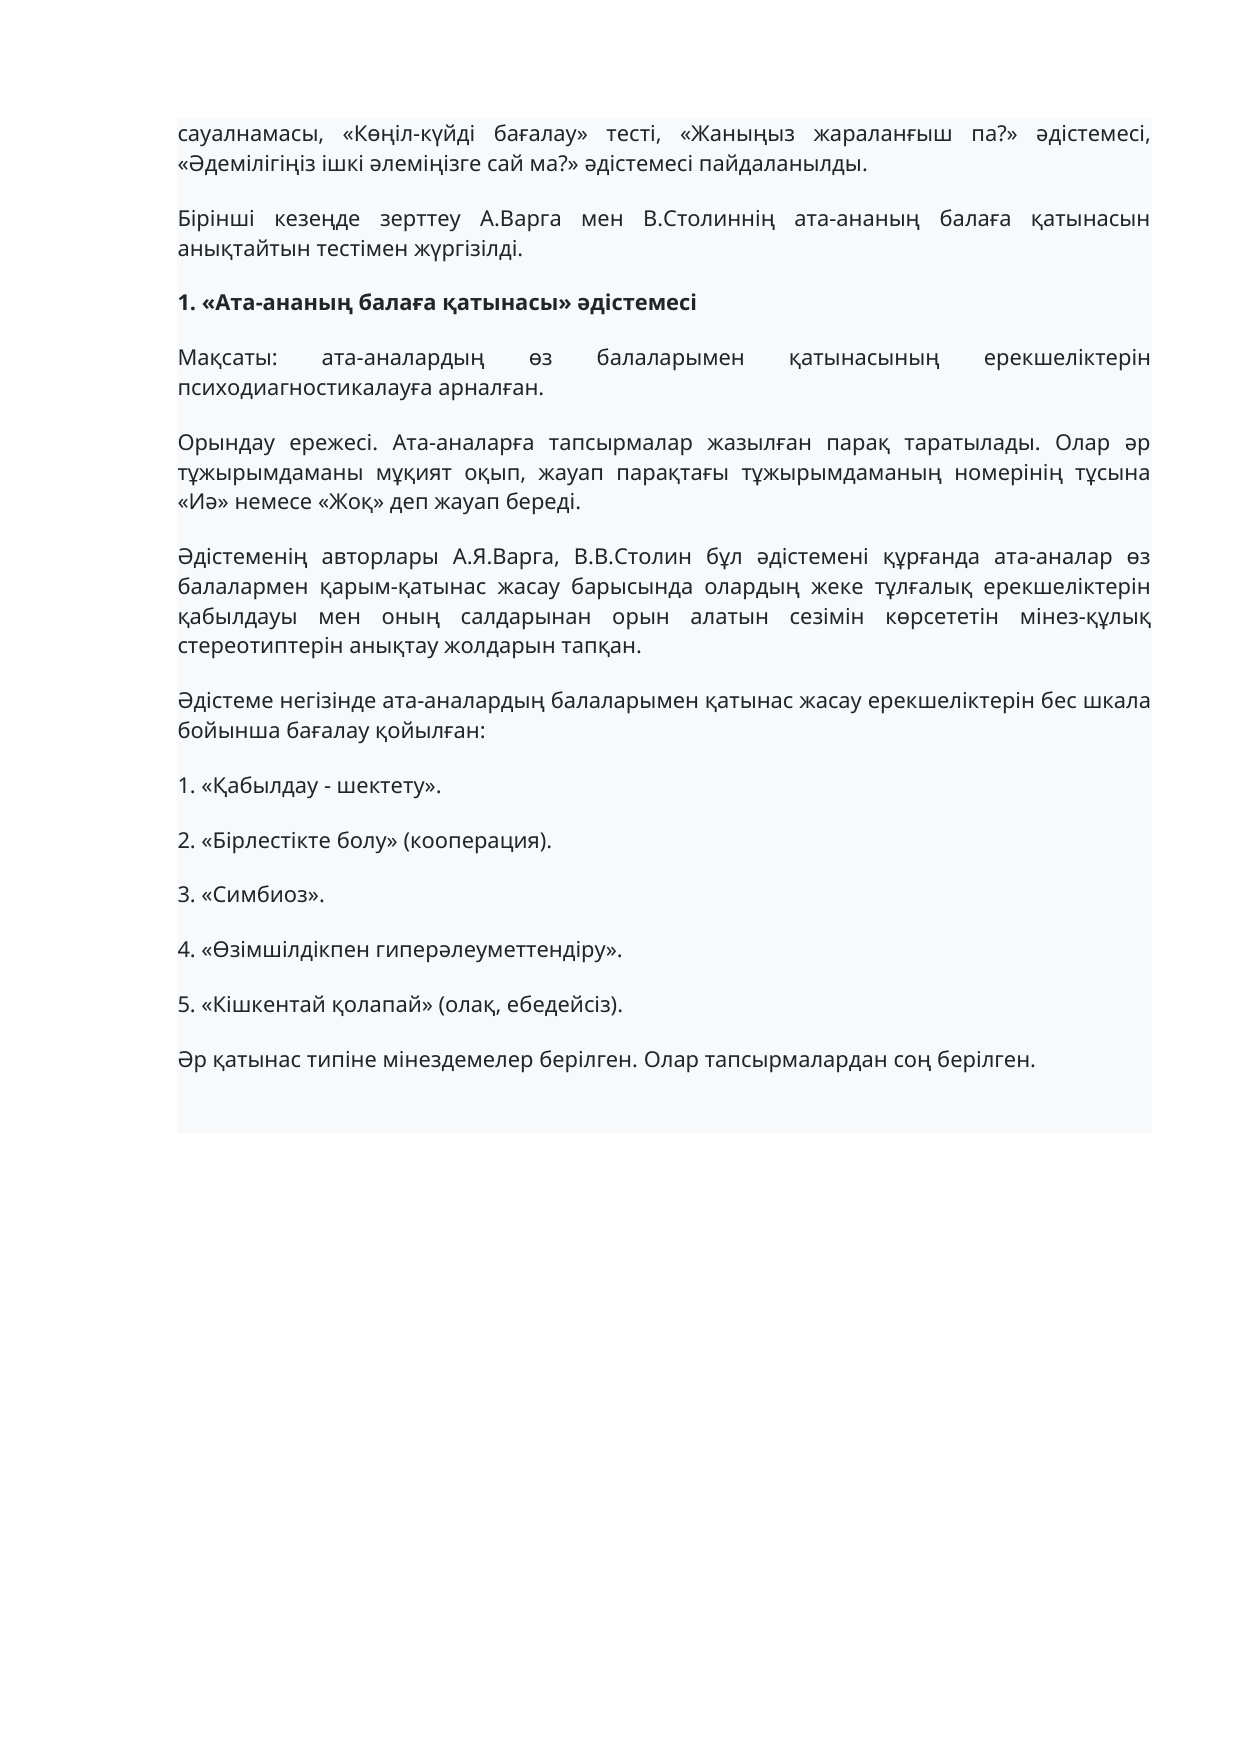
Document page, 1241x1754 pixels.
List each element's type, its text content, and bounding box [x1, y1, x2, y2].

text Әдістеме негізінде ата-аналардың балаларымен қатынас жасау ерекшеліктерін бес шкала бойынша бағалау қойылған: [177, 685, 1152, 745]
text 5. «Кішкентай қолапай» (олақ, ебедейсіз). [177, 989, 1152, 1019]
text Мақсаты: ата-аналардың өз балаларымен қатынасының ерекшеліктерін психодиагностикалауға арналған. [177, 342, 1152, 402]
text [177, 118, 1152, 178]
text Бірінші кезеңде зерттеу А.Варга мен В.Столиннің ата-ананың балаға қатынасын анықтайтын тестімен жүргізілді. [177, 203, 1152, 262]
text 2. «Бірлестікте болу» (кооперация). [177, 824, 1152, 854]
text 3. «Симбиоз». [177, 879, 1152, 909]
text 4. «Өзімшілдікпен гиперәлеуметтендіру». [177, 934, 1152, 964]
text Әр қатынас типіне мінездемелер берілген. Олар тапсырмалардан соң берілген. [177, 1044, 1152, 1073]
text Орындау ережесі. Ата-аналарға тапсырмалар жазылған парақ таратылады. Олар әр тұжырымдаманы мұқият оқып, жауап парақтағы тұжырымдаманың номерінің тұсына «Иә» немесе «Жоқ» деп жауап береді. [177, 427, 1152, 516]
text 1. «Ата-ананың балаға қатынасы» әдістемесі [177, 287, 1152, 317]
text 1. «Қабылдау - шектету». [177, 770, 1152, 799]
text Әдістеменің авторлары А.Я.Варга, В.В.Столин бұл әдістемені құрғанда ата-аналар өз балалармен қарым-қатынас жасау барысында олардың жеке тұлғалық ерекшеліктерін қабылдауы мен оның салдарынан орын алатын сезімін көрсететін мінез-құлық стереотиптерін анықтау жолдарын тапқан. [177, 541, 1152, 660]
